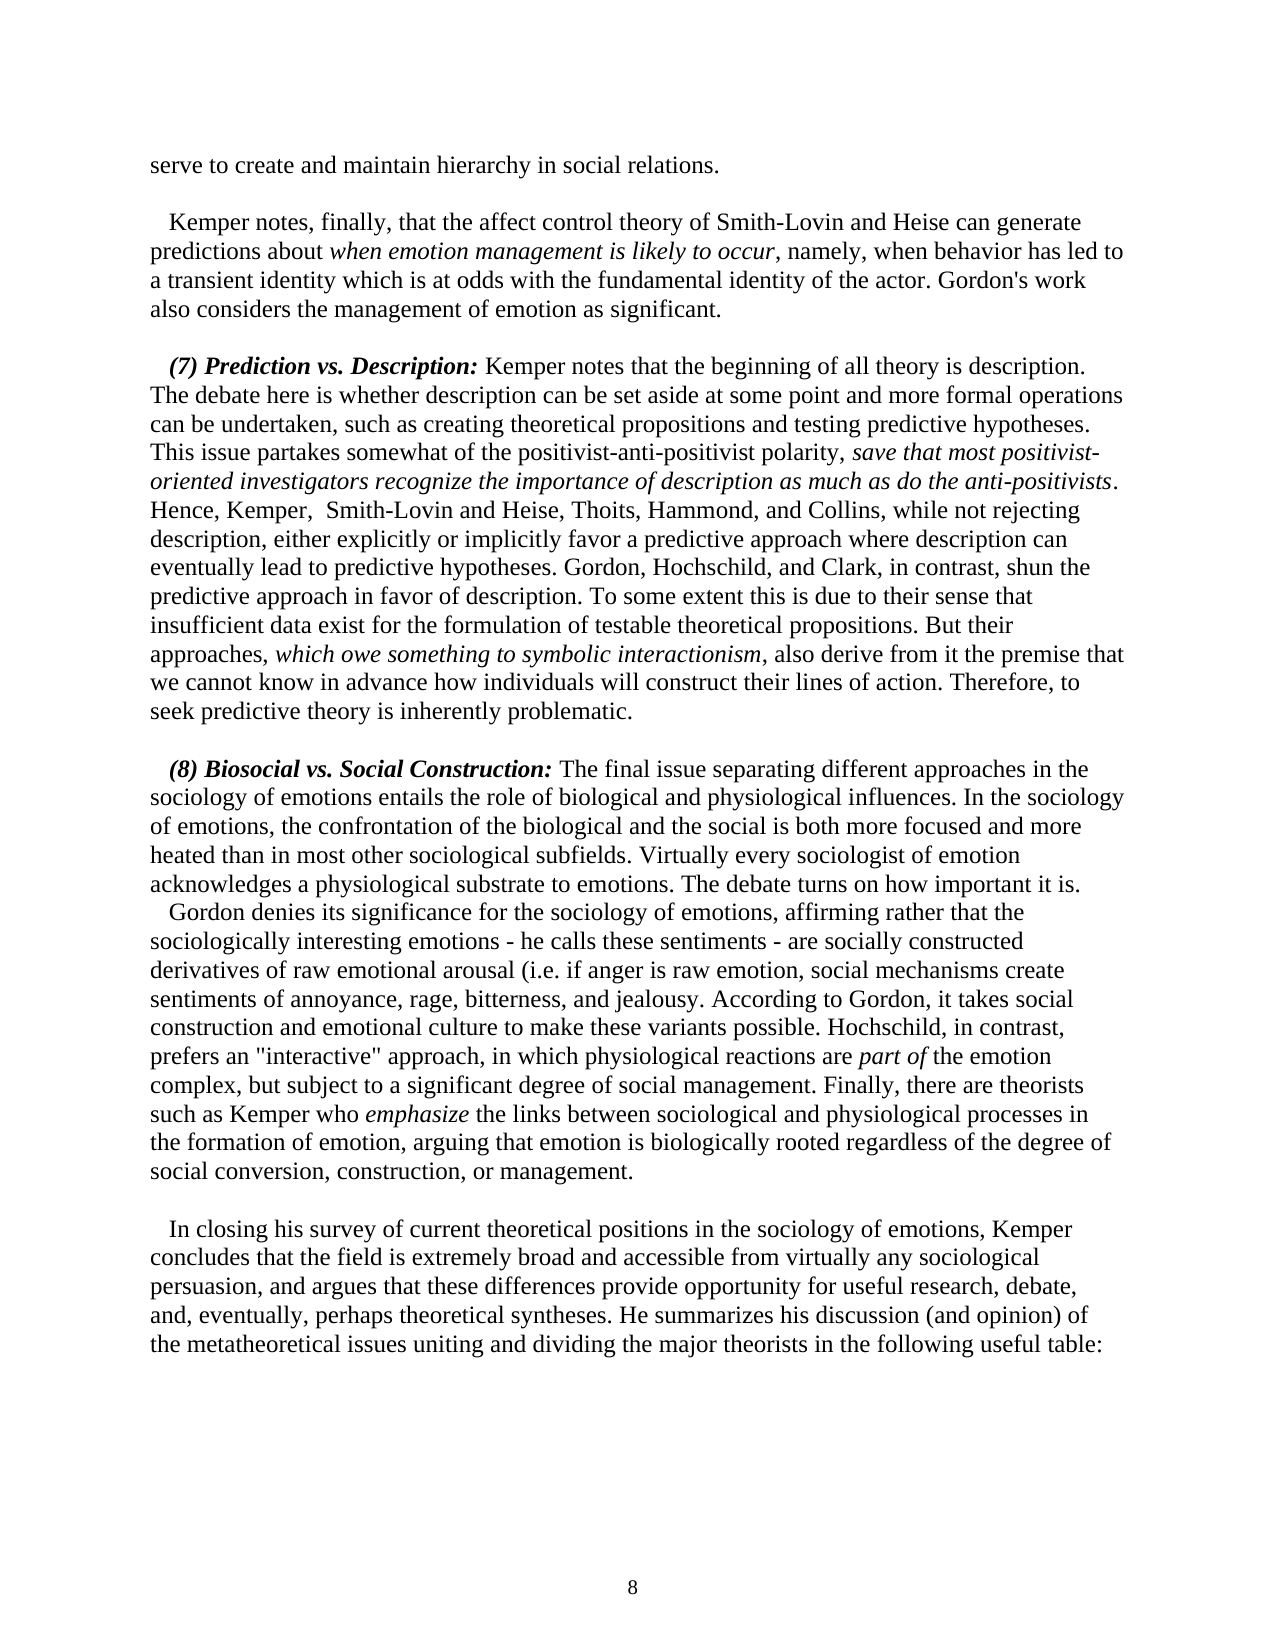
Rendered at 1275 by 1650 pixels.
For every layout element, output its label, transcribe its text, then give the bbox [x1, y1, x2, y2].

text Gordon denies its significance for the sociology of emotions, affirming rather that the sociologically interesting emotions - he calls these sentiments - are socially constructed derivatives of raw emotional arousal (i.e. if anger is raw emotion, social mechanisms create sentiments of annoyance, rage, bitterness, and jealousy. According to Gordon, it takes social construction and emotional culture to make these variants possible. Hochschild, in contrast, prefers an "interactive" approach, in which physiological reactions are part of the emotion complex, but subject to a significant degree of social management. Finally, there are theorists such as Kemper who emphasize the links between sociological and physiological processes in the formation of emotion, arguing that emotion is biologically rooted regardless of the degree of social conversion, construction, or management. [150, 897, 1125, 1185]
text In closing his survey of current theoretical positions in the sociology of emotions, Kemper concludes that the field is extremely broad and accessible from virtually any sociological persuasion, and argues that these differences provide opportunity for useful research, debate, and, eventually, perhaps theoretical syntheses. He summarizes his discussion (and opinion) of the metatheoretical issues uniting and dividing the major theorists in the following useful table: [150, 1214, 1125, 1357]
text Kemper notes, finally, that the affect control theory of Smith-Lovin and Heise can generate predictions about when emotion management is likely to occur, namely, when behavior has led to a transient identity which is at odds with the fundamental identity of the actor. Gordon's work also considers the management of emotion as significant. [150, 207, 1125, 322]
text (7) Prediction vs. Description: Kemper notes that the beginning of all theory is description. The debate here is whether description can be set aside at some point and more formal operations can be undertaken, such as creating theoretical propositions and testing predictive hypotheses. This issue partakes somewhat of the positivist-anti-positivist polarity, save that most positivist-oriented investigators recognize the importance of description as much as do the anti-positivists. Hence, Kemper, Smith-Lovin and Heise, Thoits, Hammond, and Collins, while not rejecting description, either explicitly or implicitly favor a predictive approach where description can eventually lead to predictive hypotheses. Gordon, Hochschild, and Clark, in contrast, shun the predictive approach in favor of description. To some extent this is due to their sense that insufficient data exist for the formulation of testable theoretical propositions. But their approaches, which owe something to symbolic interactionism, also derive from it the premise that we cannot know in advance how individuals will construct their lines of action. Therefore, to seek predictive theory is inherently problematic. [150, 351, 1125, 725]
text (8) Biosocial vs. Social Construction: The final issue separating different approaches in the sociology of emotions entails the role of biological and physiological influences. In the sociology of emotions, the confrontation of the biological and the social is both more focused and more heated than in most other sociological subfields. Virtually every sociologist of emotion acknowledges a physiological substrate to emotions. The debate turns on how important it is. [150, 754, 1125, 897]
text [150, 150, 1125, 179]
